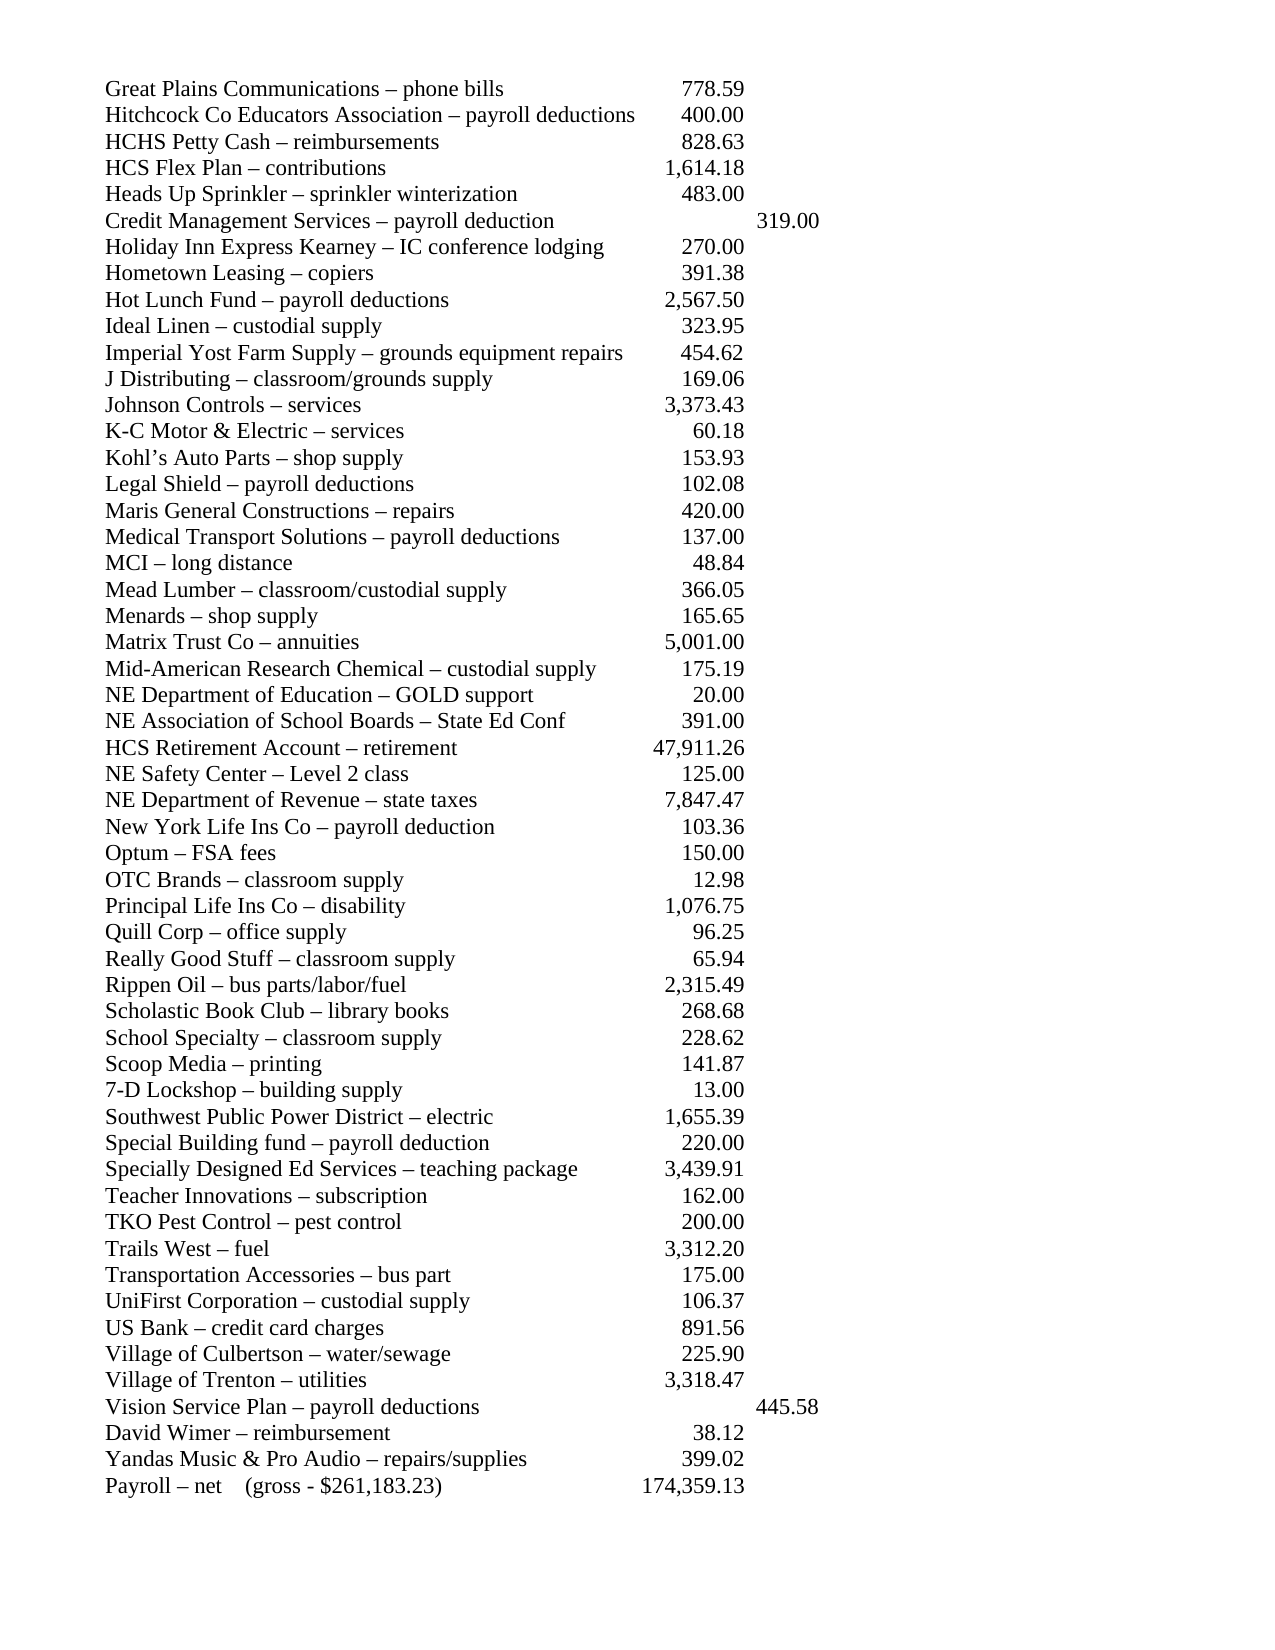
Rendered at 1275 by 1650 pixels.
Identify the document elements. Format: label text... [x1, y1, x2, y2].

text Southwest Public Power District – electric 1,655.39 [105, 1103, 1200, 1129]
text Legal Shield – payroll deductions 102.08 [105, 470, 1200, 497]
text MCI – long distance 48.84 [105, 549, 1200, 576]
text Village of Culbertson – water/sewage 225.90 [105, 1340, 1200, 1366]
text Village of Trenton – utilities 3,318.47 [105, 1366, 1200, 1393]
text Special Building fund – payroll deduction 220.00 [105, 1129, 1200, 1156]
text Imperial Yost Farm Supply – grounds equipment repairs 454.62 [105, 338, 1200, 365]
text 7-D Lockshop – building supply 13.00 [105, 1076, 1200, 1103]
text J Distributing – classroom/grounds supply 169.06 [105, 365, 1200, 391]
text HCHS Petty Cash – reimbursements 828.63 [105, 128, 1200, 154]
text NE Safety Center – Level 2 class 125.00 [105, 760, 1200, 787]
text NE Department of Education – GOLD support 20.00 [105, 681, 1200, 707]
text Mid-American Research Chemical – custodial supply 175.19 [105, 655, 1200, 681]
text Rippen Oil – bus parts/labor/fuel 2,315.49 [105, 971, 1200, 997]
text UniFirst Corporation – custodial supply 106.37 [105, 1287, 1200, 1314]
text HCS Flex Plan – contributions 1,614.18 [105, 154, 1200, 180]
text OTC Brands – classroom supply 12.98 [105, 866, 1200, 892]
text Holiday Inn Express Kearney – IC conference lodging 270.00 [105, 233, 1200, 259]
text David Wimer – reimbursement 38.12 [105, 1419, 1200, 1445]
text Mead Lumber – classroom/custodial supply 366.05 [105, 576, 1200, 602]
text Matrix Trust Co – annuities 5,001.00 [105, 628, 1200, 655]
text Trails West – fuel 3,312.20 [105, 1234, 1200, 1261]
text NE Association of School Boards – State Ed Conf 391.00 [105, 707, 1200, 734]
text Payroll – net (gross - $261,183.23) 174,359.13 [105, 1472, 1200, 1498]
text Credit Management Services – payroll deduction 319.00 [105, 207, 1200, 233]
text NE Department of Revenue – state taxes 7,847.47 [105, 787, 1200, 813]
text Teacher Innovations – subscription 162.00 [105, 1182, 1200, 1208]
text Kohl’s Auto Parts – shop supply 153.93 [105, 444, 1200, 470]
text Hometown Leasing – copiers 391.38 [105, 259, 1200, 286]
text Scoop Media – printing 141.87 [105, 1050, 1200, 1076]
text Specially Designed Ed Services – teaching package 3,439.91 [105, 1156, 1200, 1182]
text Heads Up Sprinkler – sprinkler winterization 483.00 [105, 180, 1200, 207]
text Quill Corp – office supply 96.25 [105, 918, 1200, 945]
text Scholastic Book Club – library books 268.68 [105, 997, 1200, 1024]
text New York Life Ins Co – payroll deduction 103.36 [105, 813, 1200, 839]
text US Bank – credit card charges 891.56 [105, 1314, 1200, 1340]
text TKO Pest Control – pest control 200.00 [105, 1208, 1200, 1234]
text Hitchcock Co Educators Association – payroll deductions 400.00 [105, 101, 1200, 128]
text Hot Lunch Fund – payroll deductions 2,567.50 [105, 286, 1200, 312]
text School Specialty – classroom supply 228.62 [105, 1024, 1200, 1050]
text Optum – FSA fees 150.00 [105, 839, 1200, 866]
text Maris General Constructions – repairs 420.00 [105, 497, 1200, 523]
text Medical Transport Solutions – payroll deductions 137.00 [105, 523, 1200, 549]
text Yandas Music & Pro Audio – repairs/supplies 399.02 [105, 1445, 1200, 1472]
text HCS Retirement Account – retirement 47,911.26 [105, 734, 1200, 760]
text Johnson Controls – services 3,373.43 [105, 391, 1200, 418]
text Principal Life Ins Co – disability 1,076.75 [105, 892, 1200, 918]
text Great Plains Communications – phone bills 778.59 [105, 75, 1200, 101]
text K-C Motor & Electric – services 60.18 [105, 418, 1200, 444]
text Really Good Stuff – classroom supply 65.94 [105, 945, 1200, 971]
text Vision Service Plan – payroll deductions 445.58 [105, 1393, 1200, 1419]
text Transportation Accessories – bus part 175.00 [105, 1261, 1200, 1287]
text Menards – shop supply 165.65 [105, 602, 1200, 628]
text Ideal Linen – custodial supply 323.95 [105, 312, 1200, 338]
